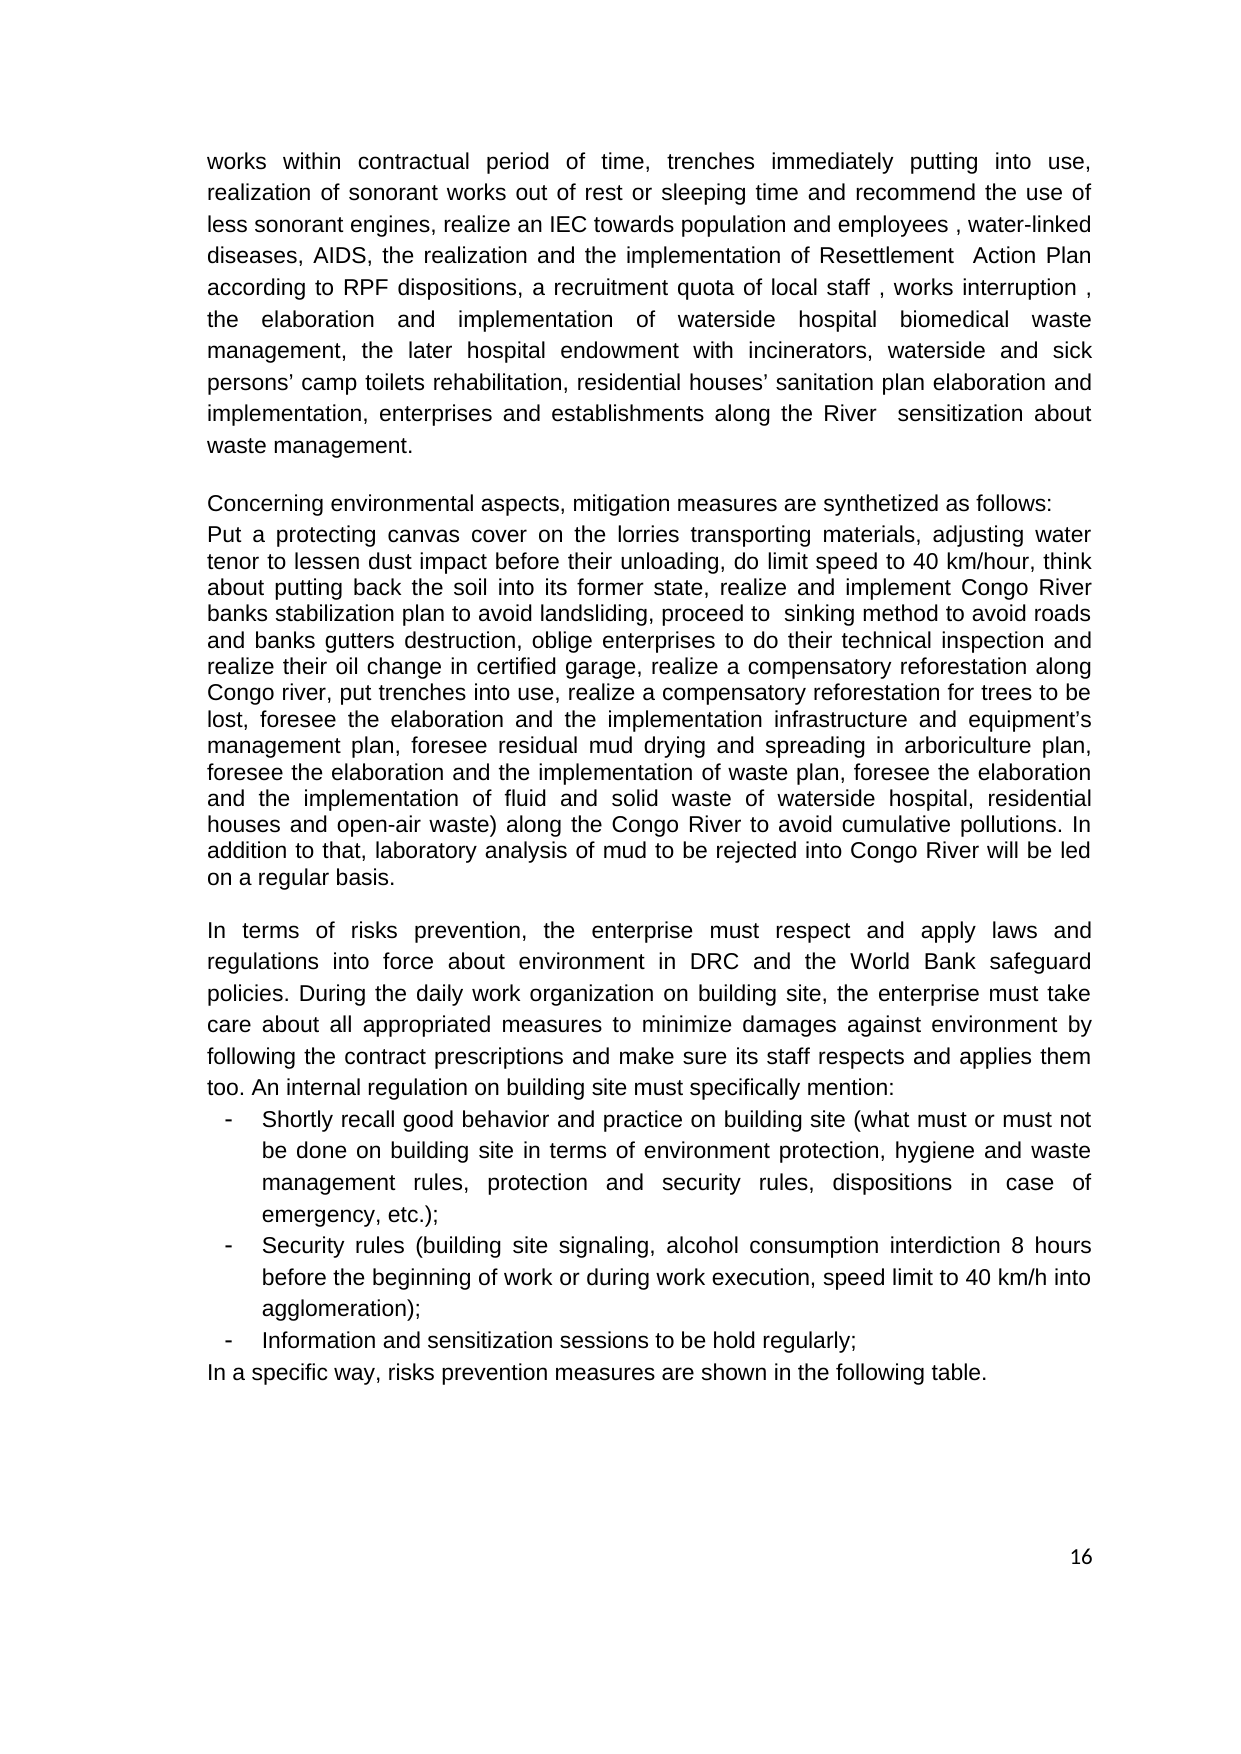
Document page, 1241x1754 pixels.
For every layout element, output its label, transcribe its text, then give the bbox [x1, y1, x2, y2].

text Concerning environmental aspects, mitigation measures are synthetized as follows: [207, 490, 1092, 516]
text Put a protecting canvas cover on the lorries transporting materials, adjusting water tenor to lessen dust impact before their unloading, do limit speed to 40 km/hour, think about putting back the soil into its former state, realize and implement Congo River banks stabilization plan to avoid landsliding, proceed to sinking method to avoid roads and banks gutters destruction, oblige enterprises to do their technical inspection and realize their oil change in certified garage, realize a compensatory reforestation along Congo river, put trenches into use, realize a compensatory reforestation for trees to be lost, foresee the elaboration and the implementation infrastructure and equipment’s management plan, foresee residual mud drying and spreading in arboriculture plan, foresee the elaboration and the implementation of waste plan, foresee the elaboration and the implementation of fluid and solid waste of waterside hospital, residential houses and open-air waste) along the Congo River to avoid cumulative pollutions. In addition to that, laboratory analysis of mud to be rejected into Congo River will be led on a regular basis. [207, 521, 1092, 890]
text In terms of risks prevention, the enterprise must respect and apply laws and regulations into force about environment in DRC and the World Bank safeguard policies. During the daily work organization on building site, the enterprise must take care about all appropriated measures to minimize damages against environment by following the contract prescriptions and make sure its staff respects and applies them too. An internal regulation on building site must specifically mention: [207, 917, 1092, 1101]
list Information and sensitization sessions to be hold regularly; [224, 1327, 1092, 1353]
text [207, 148, 1092, 458]
list Security rules (building site signaling, alcohol consumption interdiction 8 hours before the beginning of work or during work execution, speed limit to 40 km/h into agglomeration); [224, 1232, 1092, 1322]
list Shortly recall good behavior and practice on building site (what must or must not be done on building site in terms of environment protection, hygiene and waste management rules, protection and security rules, dispositions in case of emergency, etc.); [224, 1106, 1092, 1227]
text In a specific way, risks prevention measures are shown in the following table. [207, 1358, 1092, 1385]
